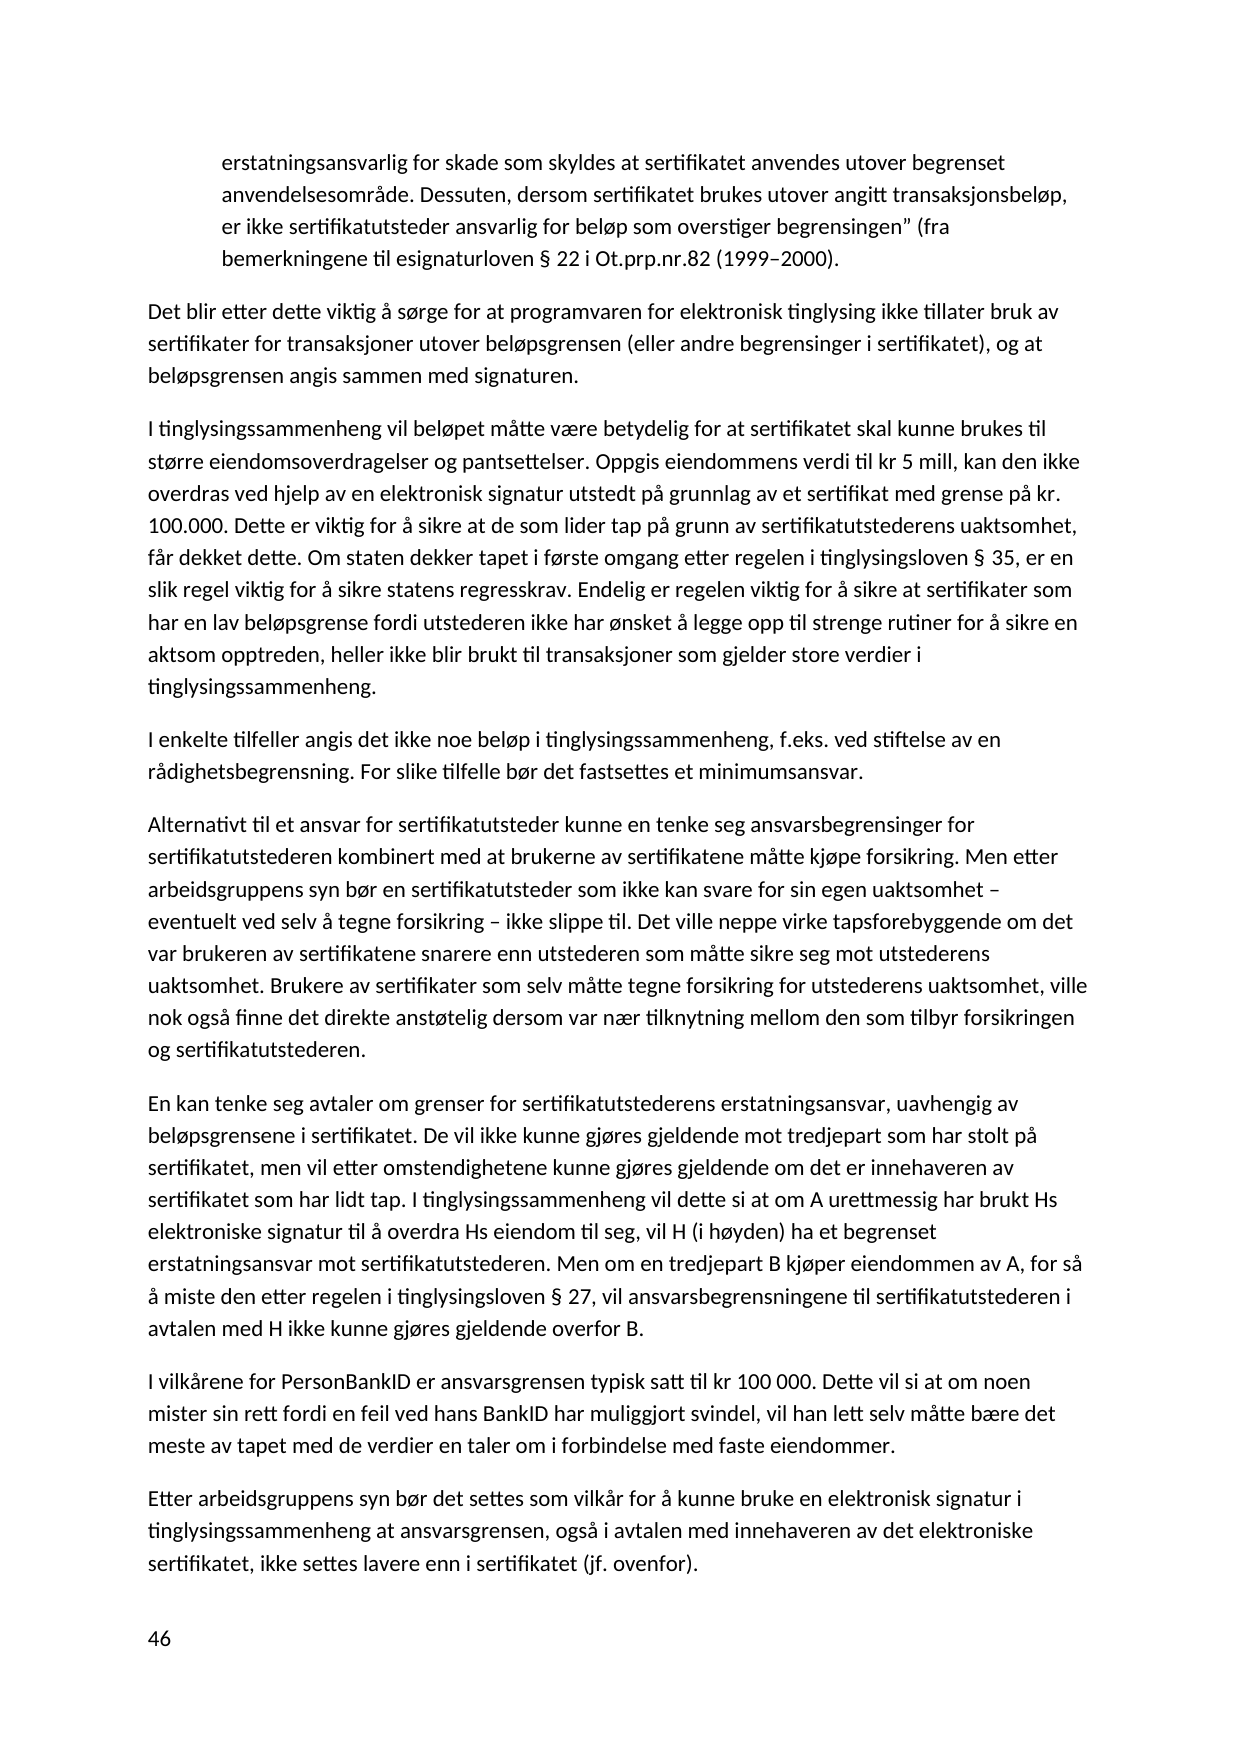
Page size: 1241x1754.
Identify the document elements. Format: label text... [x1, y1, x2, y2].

text Det blir etter dette viktig å sørge for at programvaren for elektronisk tinglysing ikke tillater bruk av sertifikater for transaksjoner utover beløpsgrensen (eller andre begrensinger i sertifikatet), og at beløpsgrensen angis sammen med signaturen. [148, 297, 1093, 389]
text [221, 148, 1093, 272]
text En kan tenke seg avtaler om grenser for sertifikatutstederens erstatningsansvar, uavhengig av beløpsgrensene i sertifikatet. De vil ikke kunne gjøres gjeldende mot tredjepart som har stolt på sertifikatet, men vil etter omstendighetene kunne gjøres gjeldende om det er innehaveren av sertifikatet som har lidt tap. I tinglysingssammenheng vil dette si at om A urettmessig har brukt Hs elektroniske signatur til å overdra Hs eiendom til seg, vil H (i høyden) ha et begrenset erstatningsansvar mot sertifikatutstederen. Men om en tredjepart B kjøper eiendommen av A, for så å miste den etter regelen i tinglysingsloven § 27, vil ansvarsbegrensningene til sertifikatutstederen i avtalen med H ikke kunne gjøres gjeldende overfor B. [148, 1089, 1093, 1342]
text I vilkårene for PersonBankID er ansvarsgrensen typisk satt til kr 100 000. Dette vil si at om noen mister sin rett fordi en feil ved hans BankID har muliggjort svindel, vil han lett selv måtte bære det meste av tapet med de verdier en taler om i forbindelse med faste eiendommer. [148, 1367, 1093, 1459]
text Alternativt til et ansvar for sertifikatutsteder kunne en tenke seg ansvarsbegrensinger for sertifikatutstederen kombinert med at brukerne av sertifikatene måtte kjøpe forsikring. Men etter arbeidsgruppens syn bør en sertifikatutsteder som ikke kan svare for sin egen uaktsomhet – eventuelt ved selv å tegne forsikring – ikke slippe til. Det ville neppe virke tapsforebyggende om det var brukeren av sertifikatene snarere enn utstederen som måtte sikre seg mot utstederens uaktsomhet. Brukere av sertifikater som selv måtte tegne forsikring for utstederens uaktsomhet, ville nok også finne det direkte anstøtelig dersom var nær tilknytning mellom den som tilbyr forsikringen og sertifikatutstederen. [148, 810, 1093, 1064]
text I tinglysingssammenheng vil beløpet måtte være betydelig for at sertifikatet skal kunne brukes til større eiendomsoverdragelser og pantsettelser. Oppgis eiendommens verdi til kr 5 mill, kan den ikke overdras ved hjelp av en elektronisk signatur utstedt på grunnlag av et sertifikat med grense på kr. 100.000. Dette er viktig for å sikre at de som lider tap på grunn av sertifikatutstederens uaktsomhet, får dekket dette. Om staten dekker tapet i første omgang etter regelen i tinglysingsloven § 35, er en slik regel viktig for å sikre statens regresskrav. Endelig er regelen viktig for å sikre at sertifikater som har en lav beløpsgrense fordi utstederen ikke har ønsket å legge opp til strenge rutiner for å sikre en aktsom opptreden, heller ikke blir brukt til transaksjoner som gjelder store verdier i tinglysingssammenheng. [148, 414, 1093, 700]
text Etter arbeidsgruppens syn bør det settes som vilkår for å kunne bruke en elektronisk signatur i tinglysingssammenheng at ansvarsgrensen, også i avtalen med innehaveren av det elektroniske sertifikatet, ikke settes lavere enn i sertifikatet (jf. ovenfor). [148, 1484, 1093, 1577]
text I enkelte tilfeller angis det ikke noe beløp i tinglysingssammenheng, f.eks. ved stiftelse av en rådighetsbegrensning. For slike tilfelle bør det fastsettes et minimumsansvar. [148, 725, 1093, 785]
